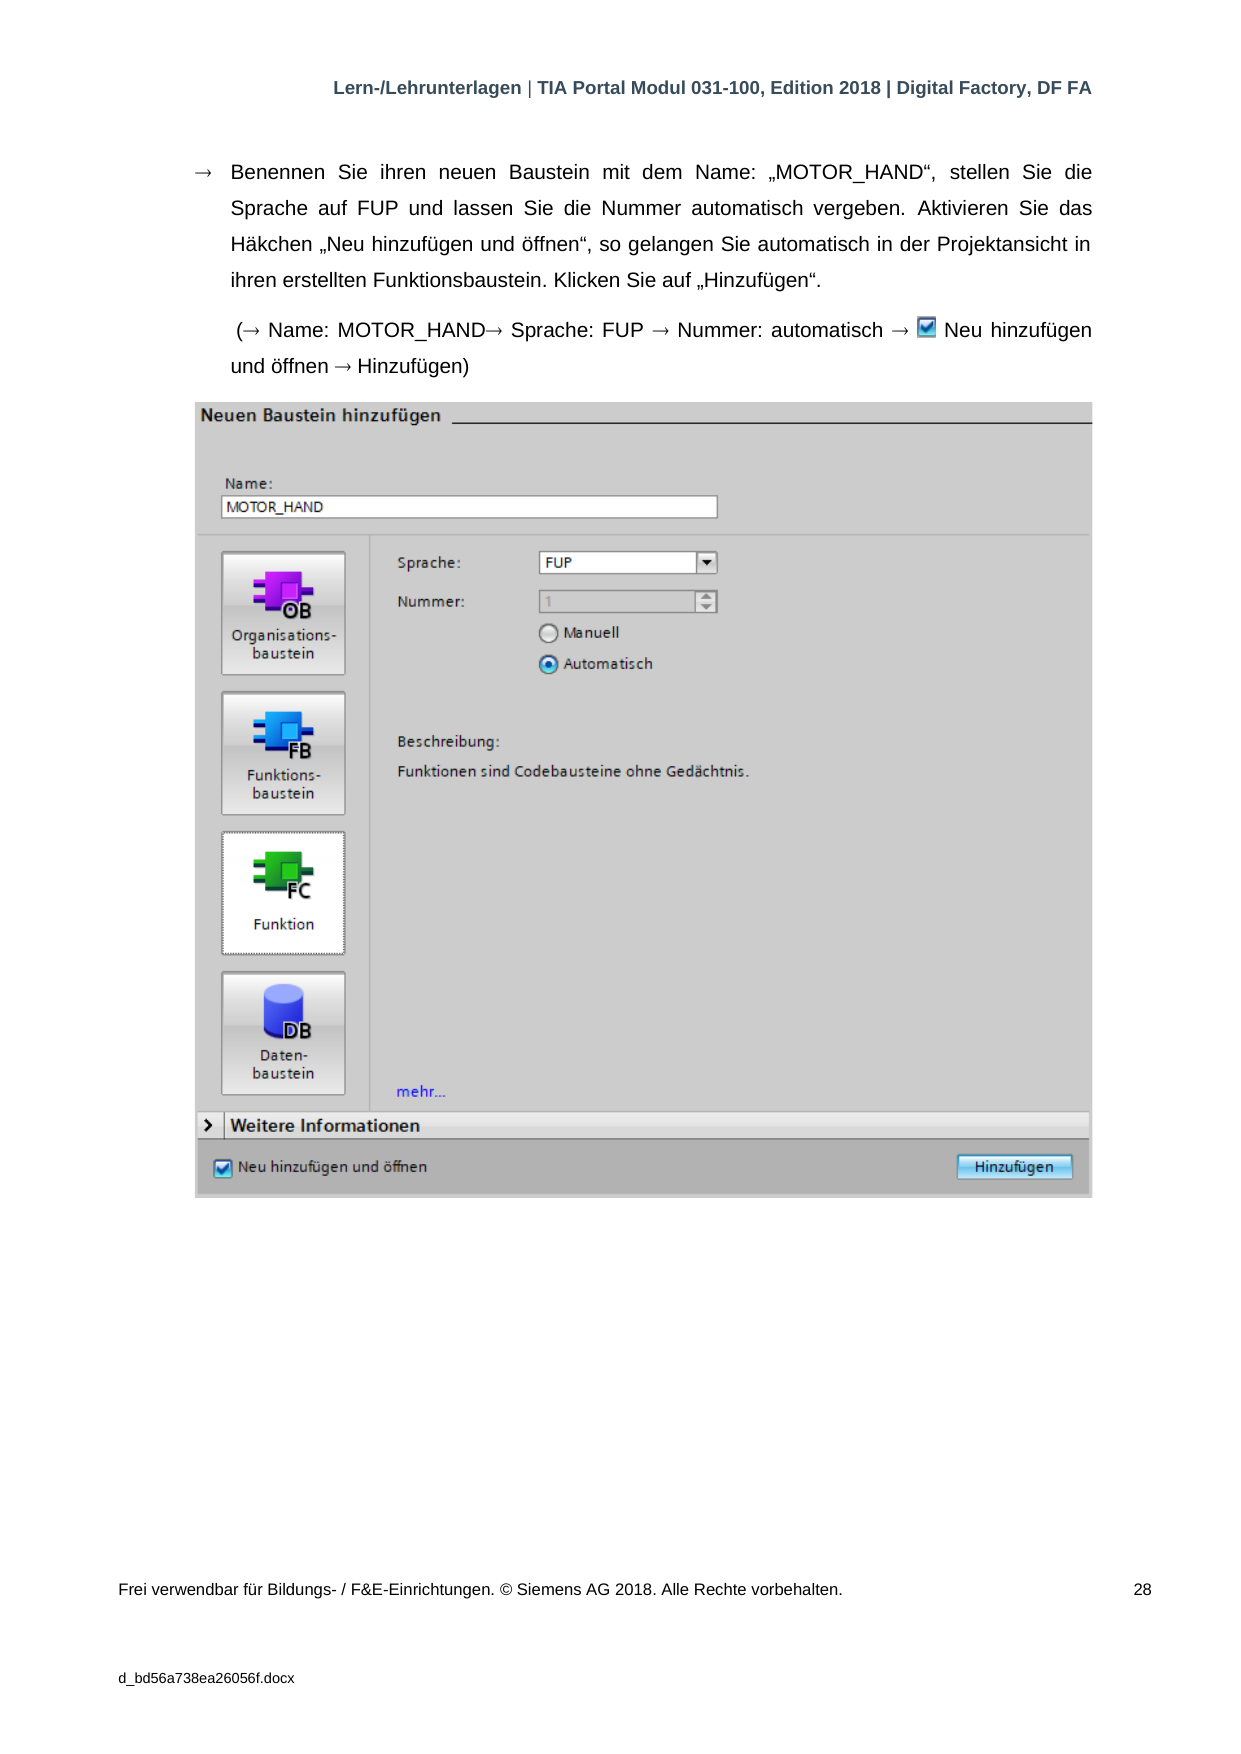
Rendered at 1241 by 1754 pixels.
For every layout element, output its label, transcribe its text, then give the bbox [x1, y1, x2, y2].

list ( Name: MOTOR_HAND Sprache: FUP Nummer: automatisch Neu hinzufügen und öffnen Hinzufügen) [230, 317, 1092, 378]
picture [917, 316, 936, 338]
text Benennen Sie ihren neuen Baustein mit dem Name: „MOTOR_HAND“, stellen Sie die Sprache auf FUP und lassen Sie die Nummer automatisch vergeben. Aktivieren Sie das Häkchen „Neu hinzufügen und öffnen“, so gelangen Sie automatisch in der Projektansicht in ihren erstellten Funktionsbaustein. Klicken Sie auf „Hinzufügen“. [195, 160, 1092, 292]
picture [194, 402, 1093, 1198]
